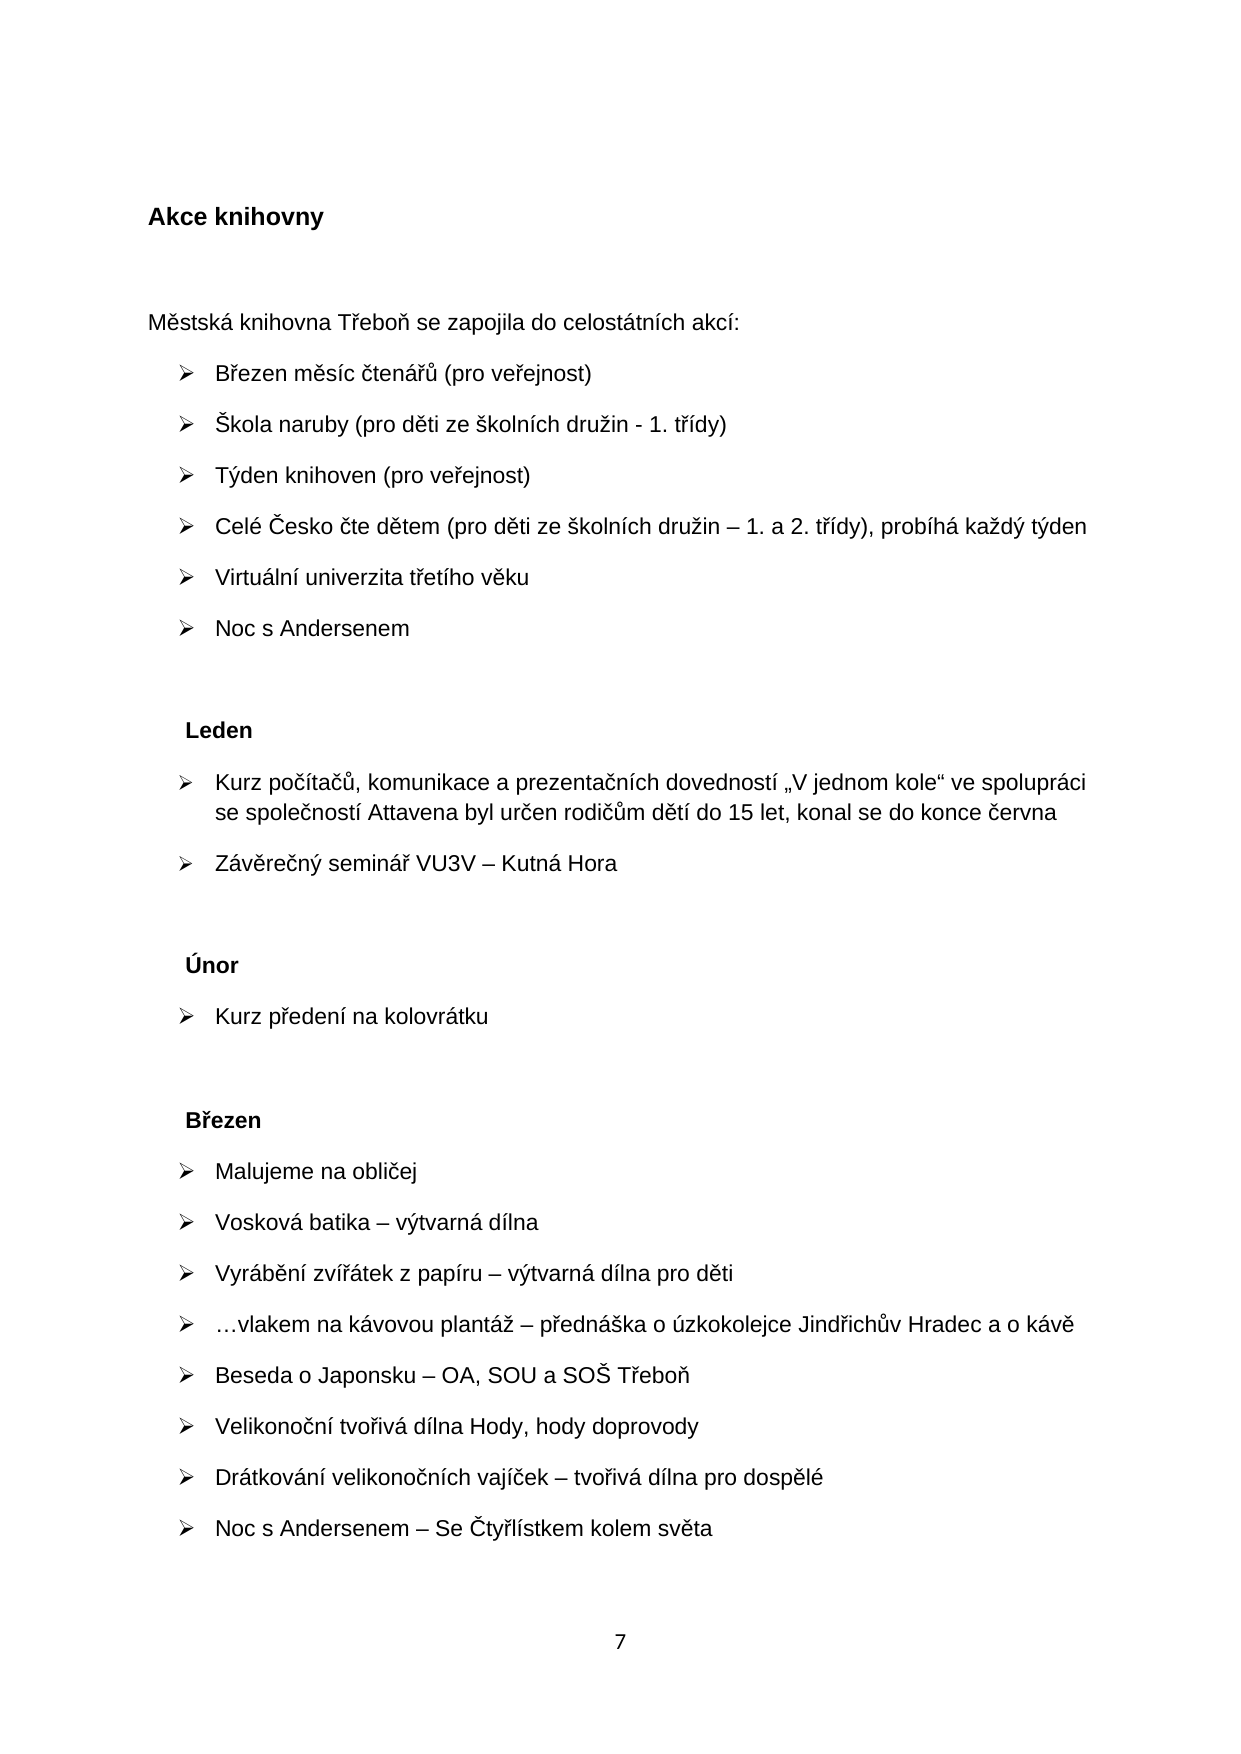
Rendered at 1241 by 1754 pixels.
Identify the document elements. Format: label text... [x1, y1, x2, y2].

text Městská knihovna Třeboň se zapojila do celostátních akcí: [148, 309, 1093, 336]
list Noc s Andersenem – Se Čtyřlístkem kolem světa [177, 1515, 1093, 1542]
list Noc s Andersenem [177, 615, 1093, 642]
list Celé Česko čte dětem (pro děti ze školních družin – 1. a 2. třídy), probíhá každý týden [177, 513, 1093, 540]
list Vosková batika – výtvarná dílna [177, 1209, 1093, 1235]
text Únor [185, 952, 1093, 978]
list Kurz počítačů, komunikace a prezentačních dovedností „V jednom kole“ ve spolupráci se společností Attavena byl určen rodičům dětí do 15 let, konal se do konce června [177, 768, 1093, 825]
text Akce knihovny [148, 201, 1093, 230]
list Škola naruby (pro děti ze školních družin - 1. třídy) [177, 411, 1093, 438]
text Leden [185, 717, 1093, 744]
list Beseda o Japonsku – OA, SOU a SOŠ Třeboň [177, 1362, 1093, 1388]
text Březen [185, 1107, 1093, 1133]
list Vyrábění zvířátek z papíru – výtvarná dílna pro děti [177, 1260, 1093, 1286]
list …vlakem na kávovou plantáž – přednáška o úzkokolejce Jindřichův Hradec a o kávě [177, 1311, 1093, 1337]
list Závěrečný seminář VU3V – Kutná Hora [177, 850, 1093, 876]
list Drátkování velikonočních vajíček – tvořivá dílna pro dospělé [177, 1464, 1093, 1491]
list Velikonoční tvořivá dílna Hody, hody doprovody [177, 1413, 1093, 1439]
list Virtuální univerzita třetího věku [177, 564, 1093, 591]
list Březen měsíc čtenářů (pro veřejnost) [177, 360, 1093, 387]
list Malujeme na obličej [177, 1158, 1093, 1184]
list Kurz předení na kolovrátku [177, 1003, 1093, 1029]
list Týden knihoven (pro veřejnost) [177, 462, 1093, 489]
